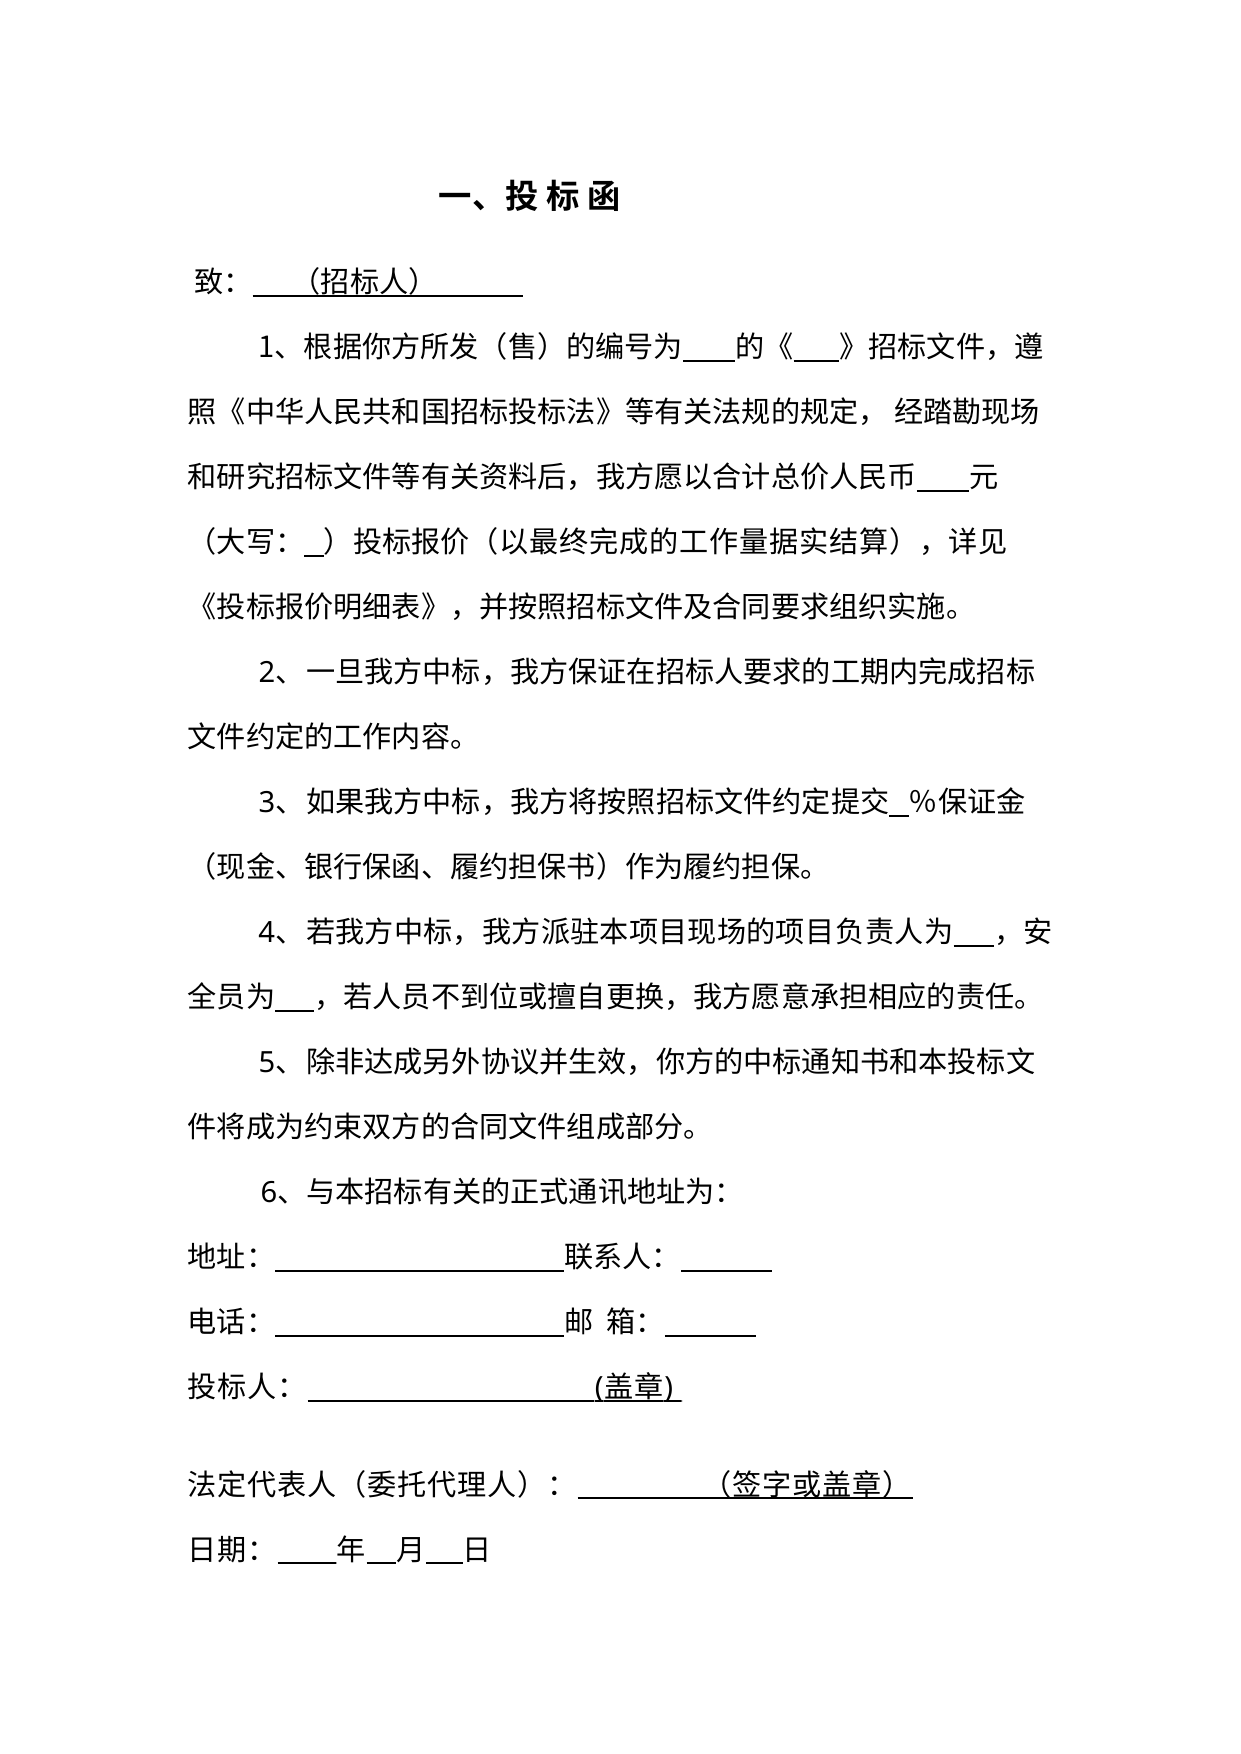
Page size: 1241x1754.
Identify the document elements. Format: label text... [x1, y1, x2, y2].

text 5、 除非达成另外协议并生效，你方的中标通知书和本投标文件将成为约束双方的合同文件组成部分。 [187, 1027, 1053, 1157]
text 投标人： (盖章) [187, 1352, 1053, 1417]
text 2、 一旦我方中标，我方保证在招标人要求的工期内完成招标文件约定的工作内容。 [187, 637, 1053, 767]
text 3、 如果我方中标，我方将按照招标文件约定提交 ％保证金（现金、银行保函、履约担保书）作为履约担保。 [187, 767, 1053, 897]
text 一、投 标 函 [231, 162, 1053, 227]
text 地址： 联系人： [187, 1222, 1053, 1287]
text 6、与本招标有关的正式通讯地址为： [187, 1157, 1053, 1222]
text 日期： 年 月 日 [187, 1515, 1053, 1580]
text 4、 若我方中标，我方派驻本项目现场的项目负责人为 ，安全员为 ，若人员不到位或擅自更换，我方愿意承担相应的责任。 [187, 897, 1053, 1027]
text 法定代表人（委托代理人）： （签字或盖章） [187, 1450, 1053, 1515]
text 致： （招标人） [187, 247, 1053, 312]
text 1、根据你方所发（售）的编号为 的《 》招标文件，遵照《中华人民共和国招标投标法》等有关法规的规定， 经踏勘现场和研究招标文件等有关资料后，我方愿以合计总价人民币 元（大写： ）投标报价（以最终完成的工作量据实结算），详见《投标报价明细表》，并按照招标文件及合同要求组织实施。 [187, 312, 1053, 637]
text 电话： 邮 箱： [187, 1287, 1053, 1352]
